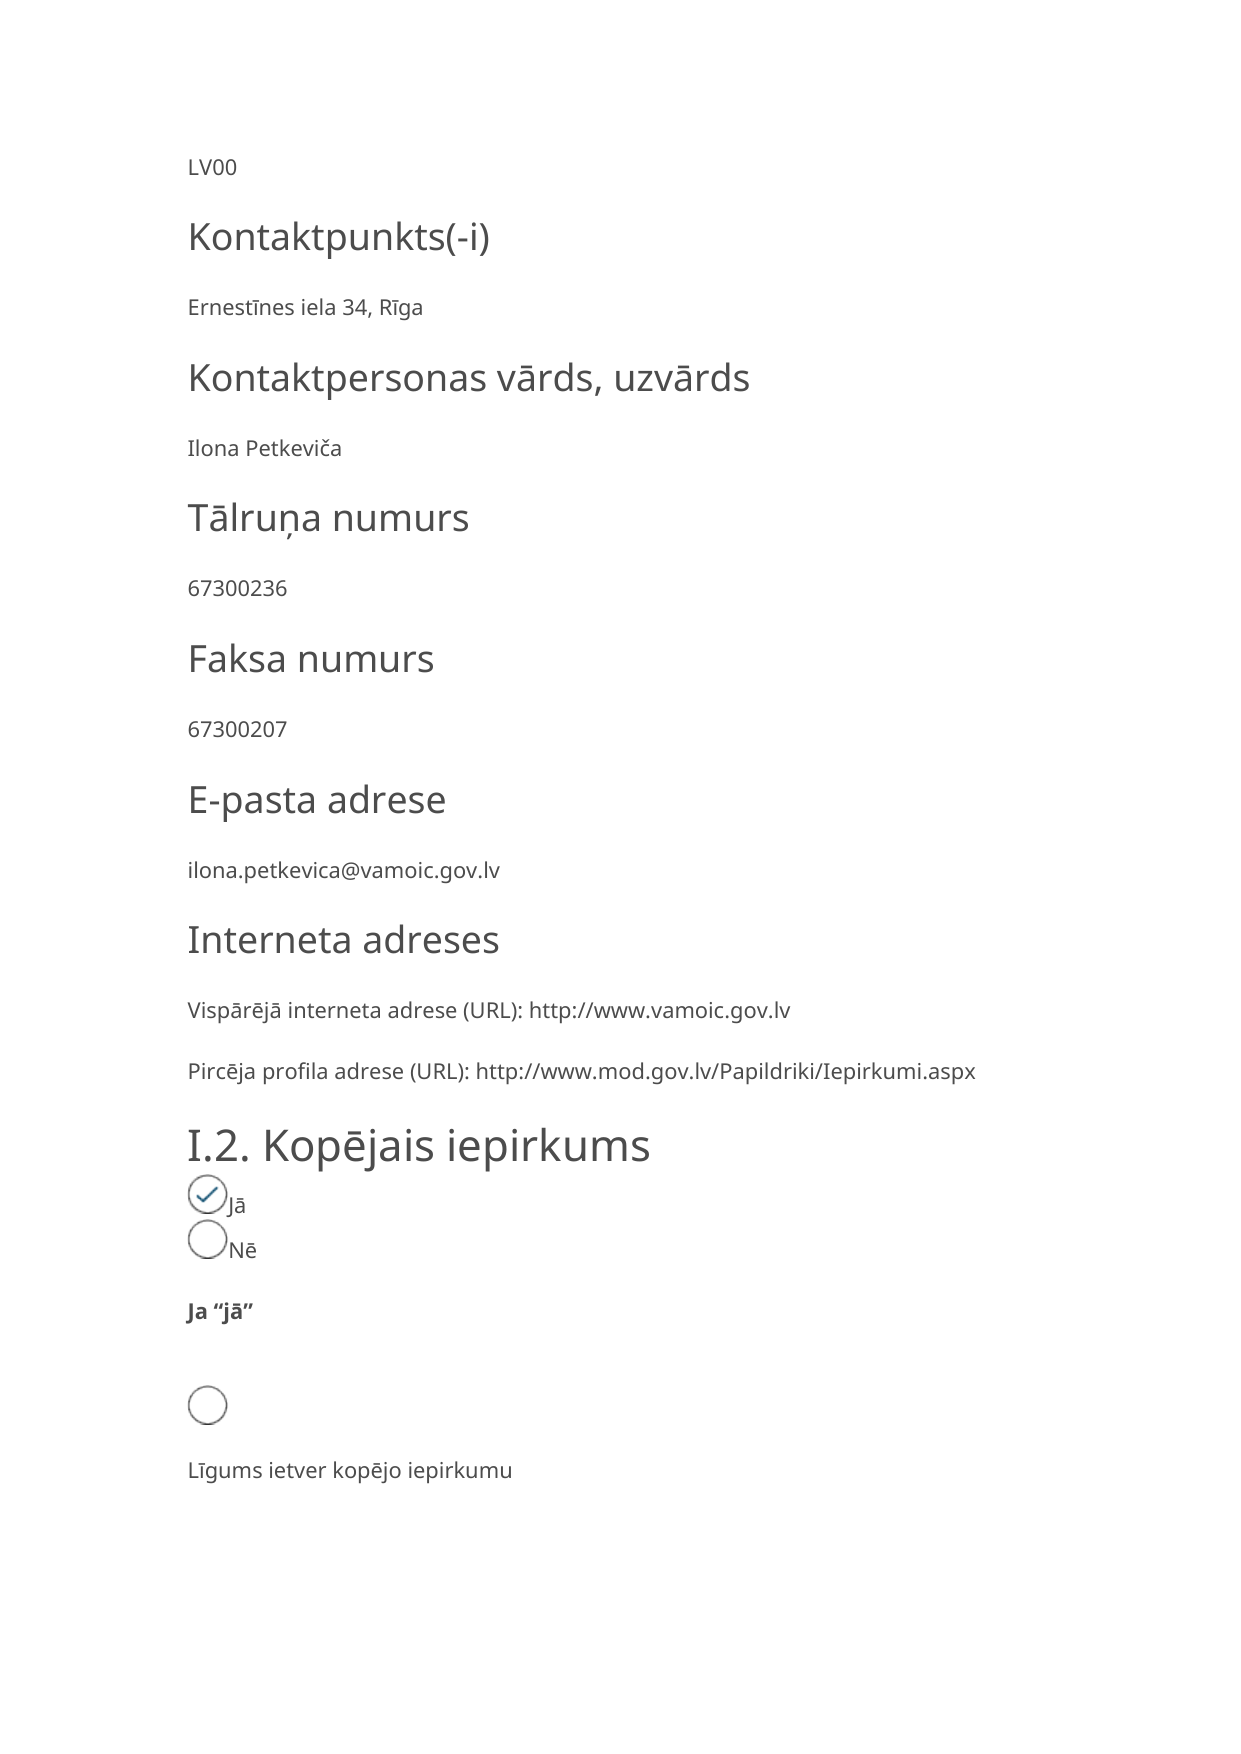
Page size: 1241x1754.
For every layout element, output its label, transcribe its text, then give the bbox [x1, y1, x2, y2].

text Faksa numurs [187, 632, 1053, 683]
text Ilona Petkeviča [187, 431, 1053, 462]
text 67300236 [187, 572, 1053, 603]
picture [187, 1219, 229, 1259]
text Kontaktpersonas vārds, uzvārds [187, 351, 1053, 402]
text Vispārējā interneta adrese (URL): http://www.vamoic.gov.lv [187, 994, 1053, 1025]
picture [187, 1174, 229, 1214]
text Ja “jā” [187, 1294, 1053, 1325]
text Interneta adreses [187, 913, 1053, 964]
text Līgums ietver kopējo iepirkumu [187, 1454, 1053, 1485]
text Kontaktpunkts(-i) [187, 210, 1053, 261]
text 67300207 [187, 712, 1053, 744]
text I.2. Kopējais iepirkums [187, 1114, 1053, 1174]
text LV00 [187, 150, 1053, 181]
text ilona.petkevica@vamoic.gov.lv [187, 853, 1053, 884]
text Nē [187, 1219, 1053, 1265]
text Tālruņa numurs [187, 492, 1053, 543]
text E-pasta adrese [187, 773, 1053, 824]
picture [187, 1385, 229, 1425]
text Ernestīnes iela 34, Rīga [187, 291, 1053, 322]
text Pircēja profila adrese (URL): http://www.mod.gov.lv/Papildriki/Iepirkumi.aspx [187, 1054, 1053, 1085]
text Jā [187, 1174, 1053, 1219]
